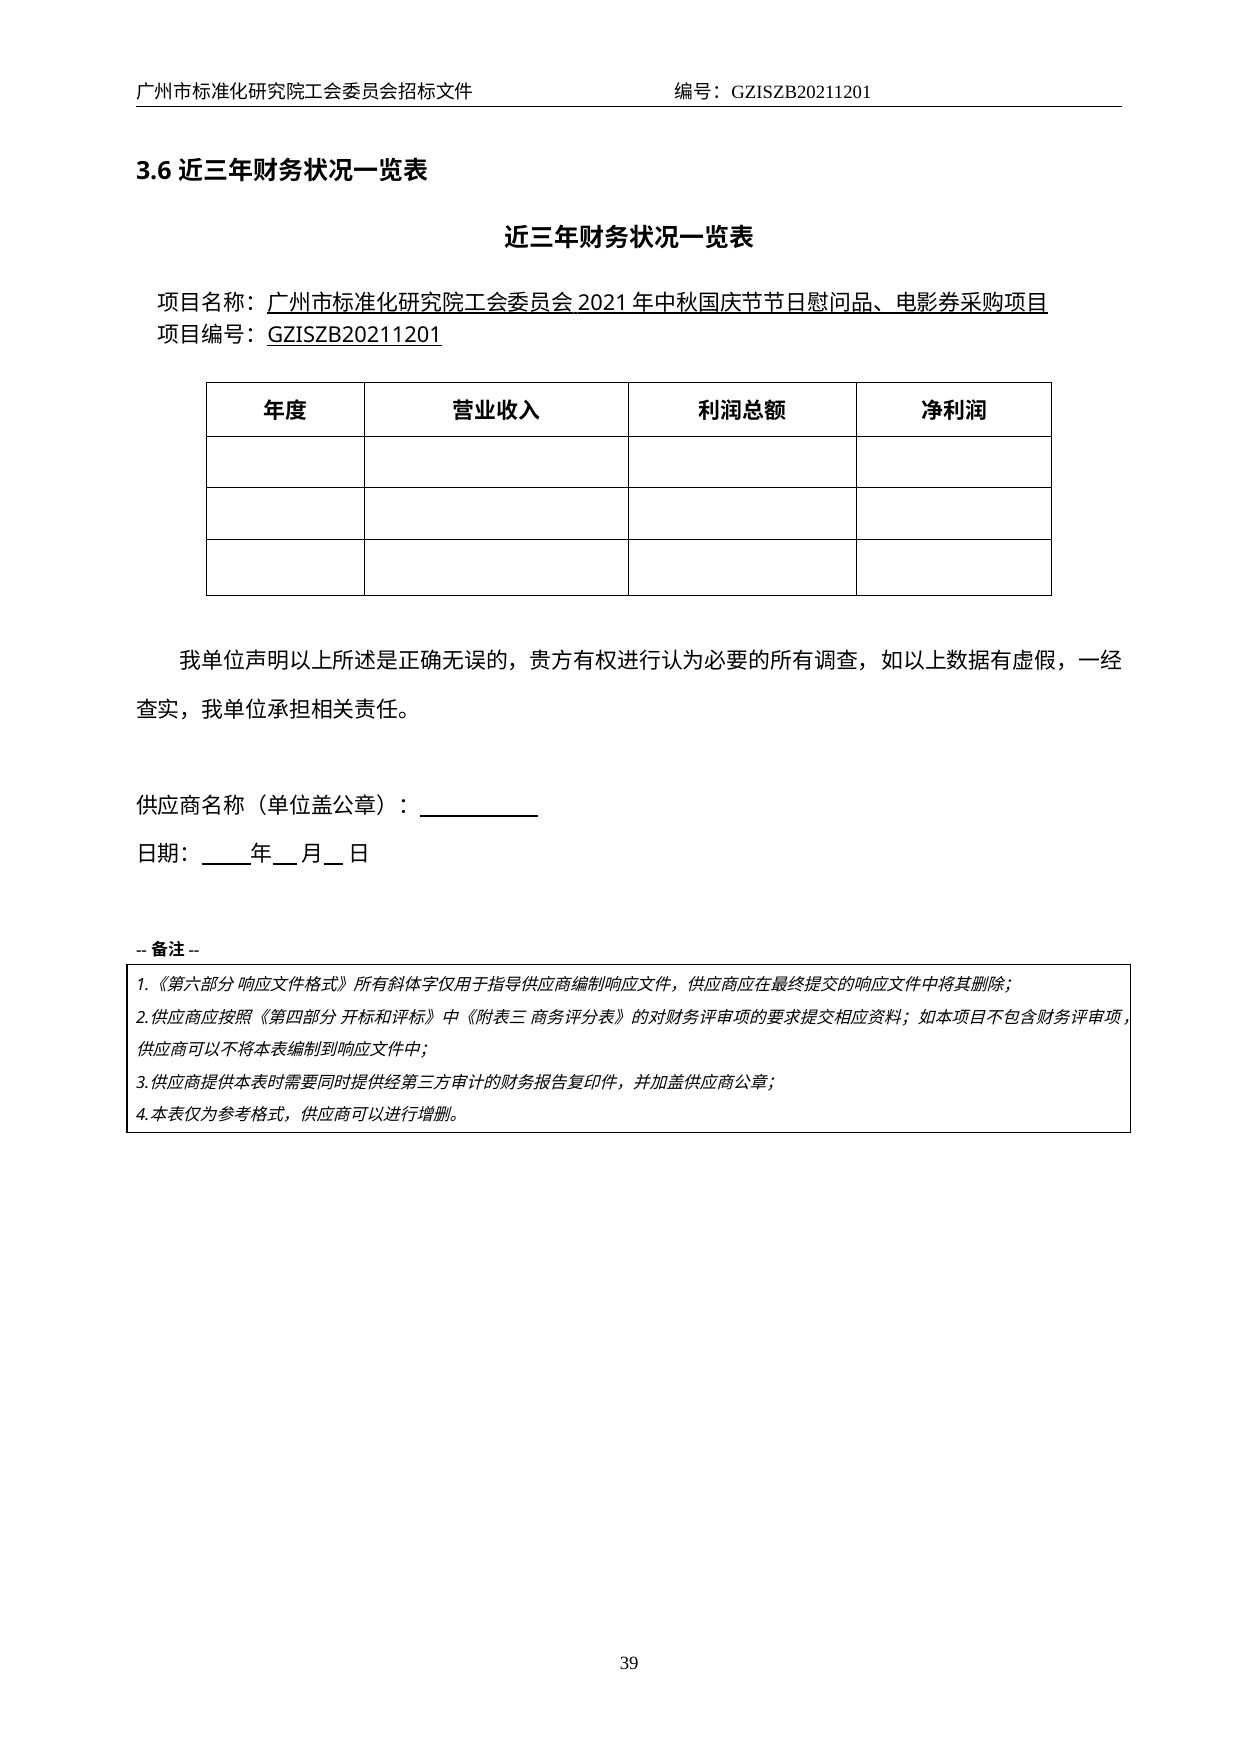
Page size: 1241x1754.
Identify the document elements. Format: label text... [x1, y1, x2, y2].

table_cell [207, 437, 364, 487]
text 我单位声明以上所述是正确无误的，贵方有权进行认为必要的所有调查，如以上数据有虚假，一经查实，我单位承担相关责任。 [136, 643, 1122, 724]
table_cell [857, 437, 1051, 487]
text -- 备注 -- [136, 931, 1122, 964]
text 1.《第六部分 响应文件格式》所有斜体字仅用于指导供应商编制响应文件，供应商应在最终提交的响应文件中将其删除； [128, 965, 1130, 999]
table_cell [629, 488, 856, 539]
table_cell [629, 437, 856, 487]
table_cell [857, 488, 1051, 539]
table_cell [207, 488, 364, 539]
text 日期： 年 月 日 [136, 836, 1122, 868]
text 供应商名称（单位盖公章）： [136, 787, 1122, 820]
text 项目编号：GZISZB20211201 [158, 317, 1122, 349]
table_cell [365, 437, 628, 487]
text 2.供应商应按照《第四部分 开标和评标》中《附表三 商务评分表》的对财务评审项的要求提交相应资料；如本项目不包含财务评审项，供应商可以不将本表编制到响应文件中； [136, 999, 1122, 1064]
table_header 营业收入 [365, 383, 628, 436]
text 项目名称：广州市标准化研究院工会委员会2021年中秋国庆节节日慰问品、电影券采购项目 [158, 284, 1122, 317]
table_cell [365, 488, 628, 539]
table_cell [629, 540, 856, 594]
table_header 净利润 [857, 383, 1051, 436]
table_cell [857, 540, 1051, 594]
text 近三年财务状况一览表 [136, 218, 1122, 254]
table_header 利润总额 [629, 383, 856, 436]
text 4.本表仅为参考格式，供应商可以进行增删。 [128, 1094, 1130, 1132]
table_cell [207, 540, 364, 594]
text 3.供应商提供本表时需要同时提供经第三方审计的财务报告复印件，并加盖供应商公章； [136, 1064, 1122, 1094]
table_header 年度 [207, 383, 364, 436]
text 3.6 近三年财务状况一览表 [136, 151, 1122, 187]
table_cell [365, 540, 628, 594]
